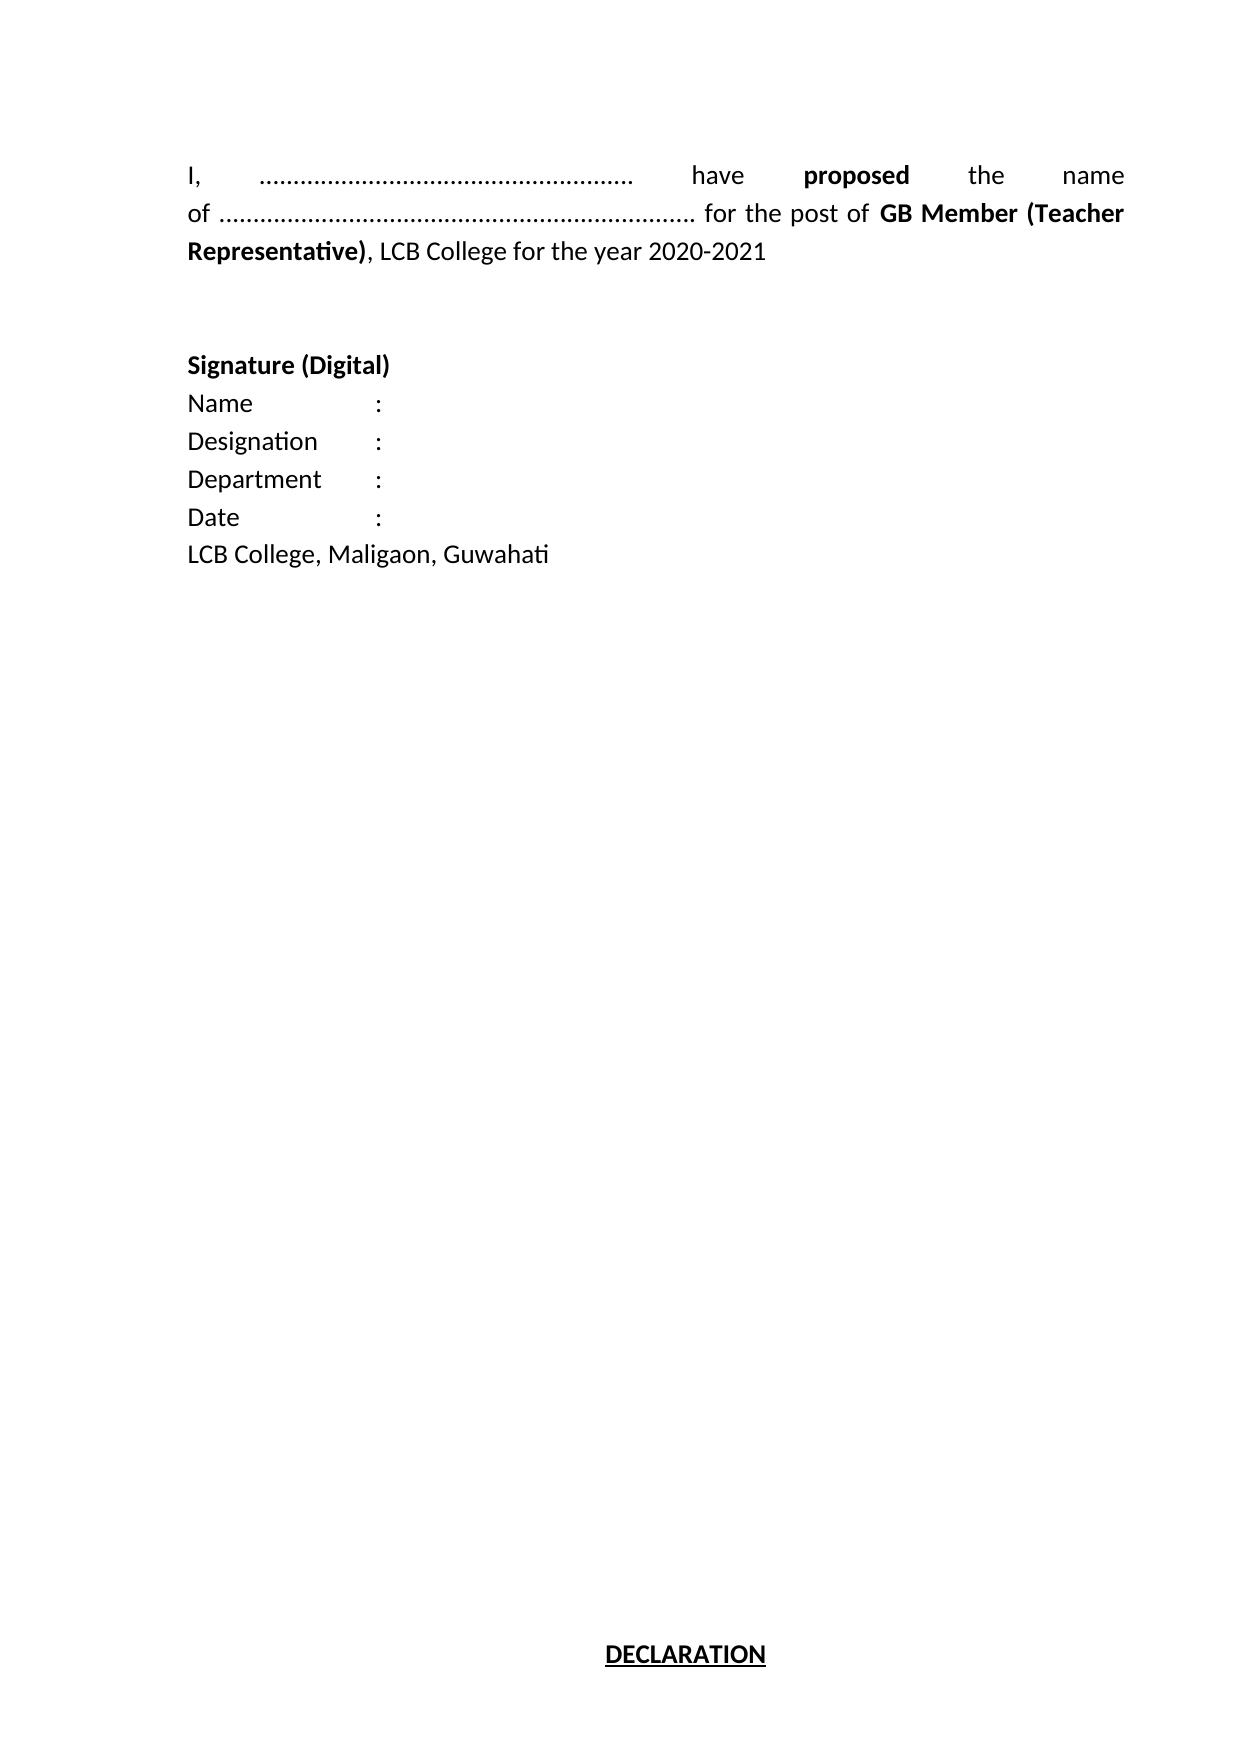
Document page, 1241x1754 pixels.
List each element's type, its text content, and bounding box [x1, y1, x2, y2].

text Date : [187, 500, 1184, 533]
text Designation : [187, 424, 1184, 457]
text Department : [187, 462, 1184, 495]
text I, ....................................................... have proposed the name of ...................................................................... for the post of GB Member (Teacher Representative), LCB College for the year 2020-2021 [187, 158, 1124, 267]
text Name : [187, 386, 1184, 419]
text LCB College, Maligaon, Guwahati [187, 538, 1184, 571]
text Signature (Digital) [187, 348, 1184, 381]
text DECLARATION [187, 1637, 1184, 1670]
